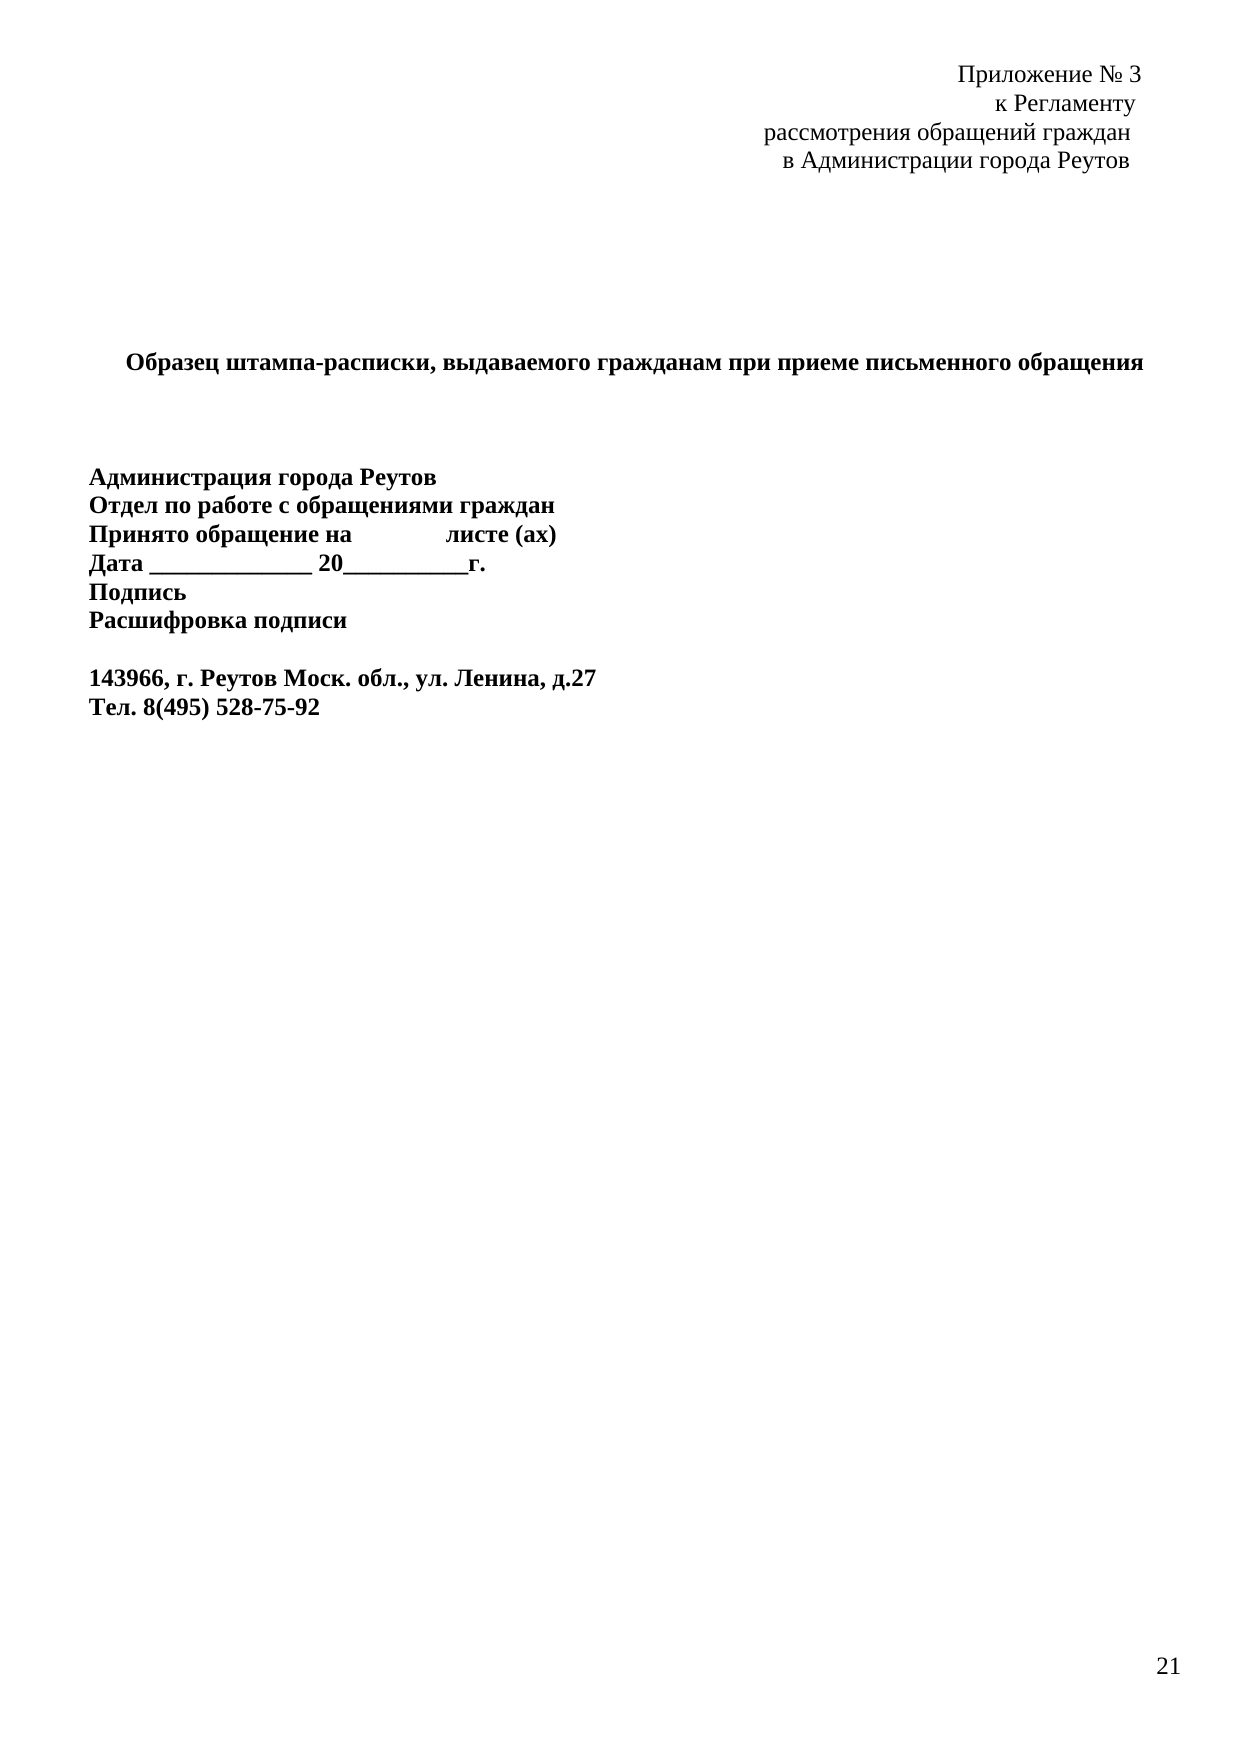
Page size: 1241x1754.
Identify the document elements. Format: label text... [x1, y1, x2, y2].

text в Администрации города Реутов [89, 145, 1181, 174]
text Расшифровка подписи [89, 605, 1181, 634]
text к Регламенту [89, 88, 1181, 117]
text Образец штампа-расписки, выдаваемого гражданам при приеме письменного обращения [89, 347, 1181, 375]
text 143966, г. Реутов Моск. обл., ул. Ленина, д.27 [89, 663, 1181, 692]
text Тел. 8(495) 528-75-92 [89, 692, 1181, 720]
text Отдел по работе с обращениями граждан [89, 490, 1181, 519]
text Дата _____________ 20__________г. [89, 548, 1181, 577]
text рассмотрения обращений граждан [89, 117, 1181, 145]
text Подпись [89, 577, 1181, 605]
text Принято обращение на листе (ах) [89, 519, 1181, 548]
text Администрация города Реутов [89, 462, 1181, 490]
text Приложение № 3 [89, 59, 1181, 88]
